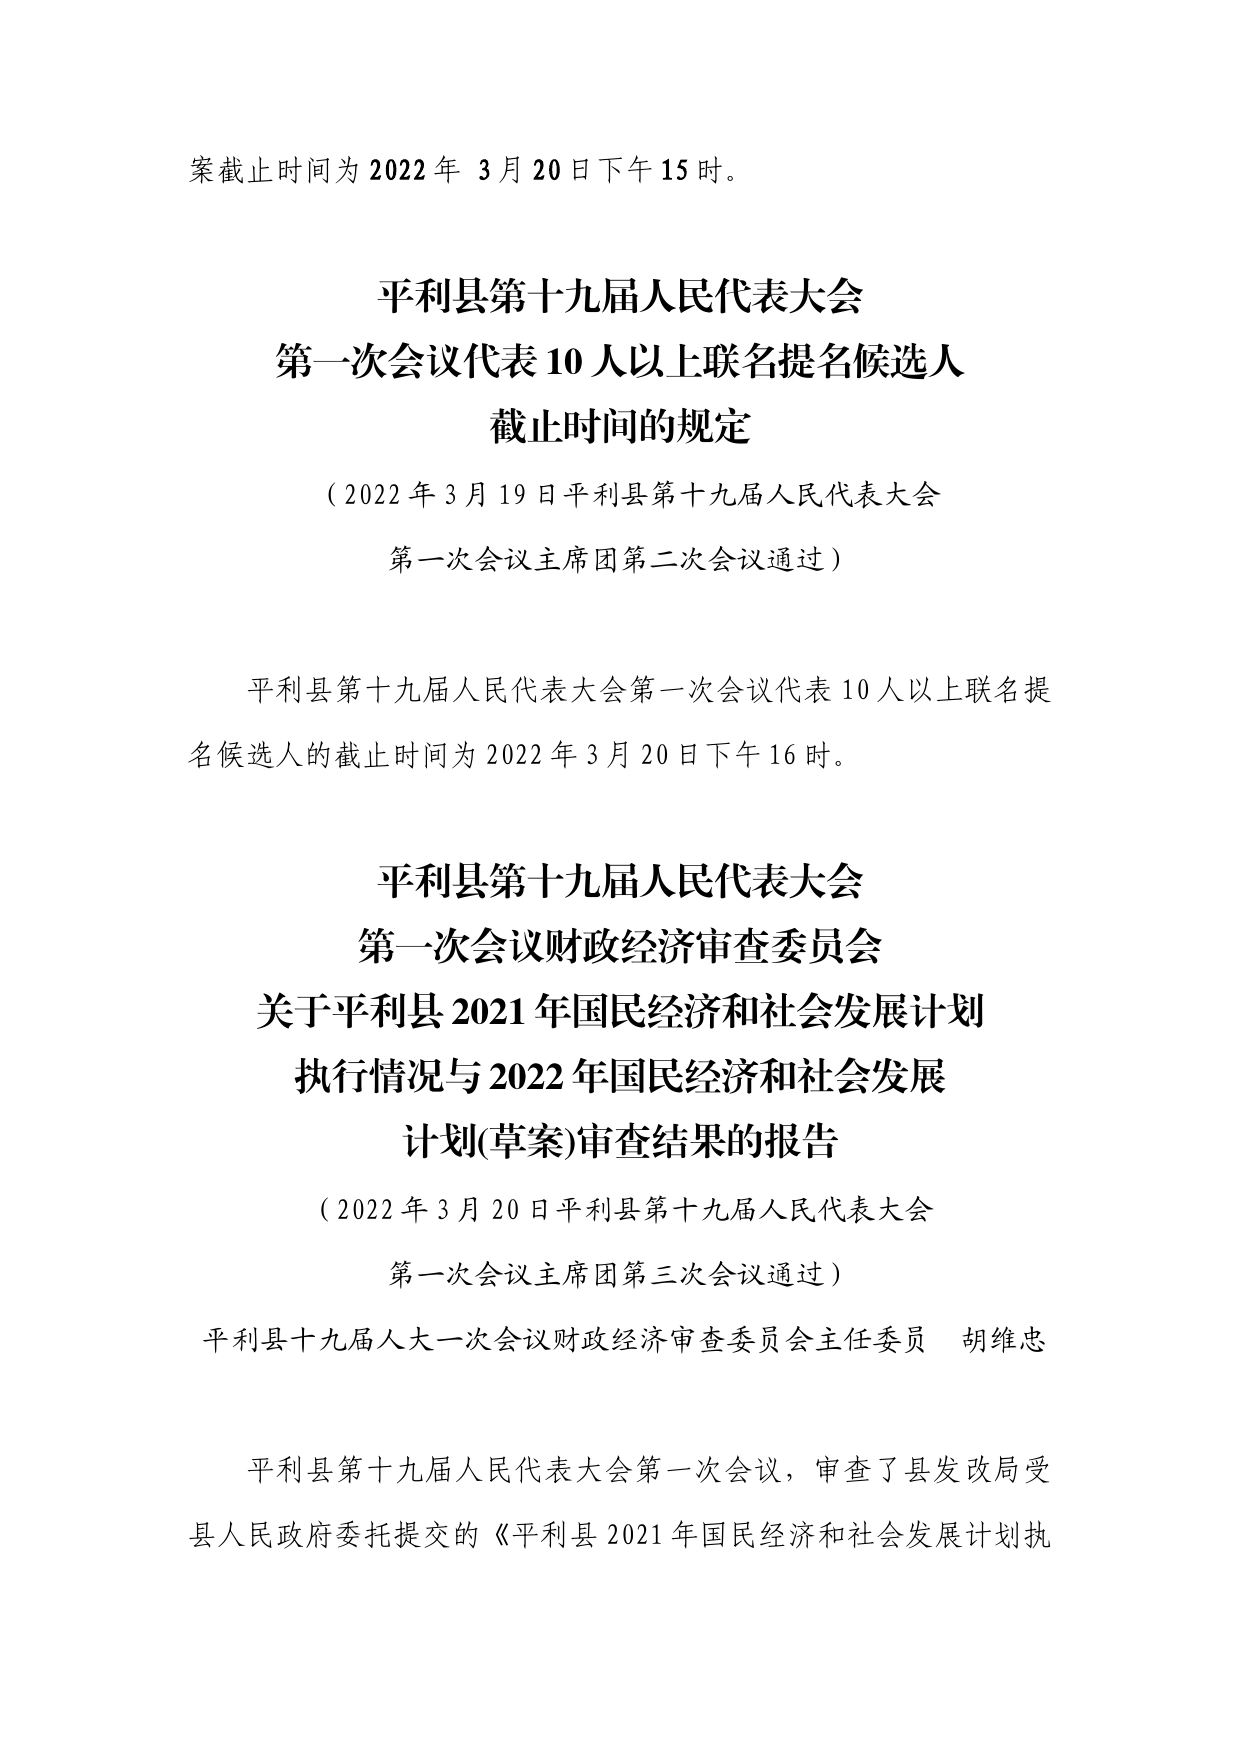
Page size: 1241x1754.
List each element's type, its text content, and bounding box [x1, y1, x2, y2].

text 第一次会议主席团第三次会议通过） [187, 1240, 1053, 1305]
text 计划(草案)审查结果的报告 [187, 1110, 1053, 1175]
text 第一次会议财政经济审查委员会 [187, 915, 1053, 980]
text 平利县十九届人大一次会议财政经济审查委员会主任委员 胡维忠 [196, 1305, 1053, 1370]
text （2022年3月20日平利县第十九届人民代表大会 [187, 1175, 1053, 1240]
text 执行情况与2022年国民经济和社会发展 [187, 1045, 1053, 1110]
text 第一次会议主席团第二次会议通过） [187, 525, 1053, 590]
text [187, 1435, 1053, 1565]
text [187, 135, 1053, 200]
text 截止时间的规定 [187, 395, 1053, 460]
text （2022年3月19日平利县第十九届人民代表大会 [187, 460, 1053, 525]
text 平利县第十九届人民代表大会 [187, 265, 1053, 330]
text 平利县第十九届人民代表大会 [187, 850, 1053, 915]
text 关于平利县2021年国民经济和社会发展计划 [187, 980, 1053, 1045]
text 第一次会议代表10人以上联名提名候选人 [187, 330, 1053, 395]
text 平利县第十九届人民代表大会第一次会议代表10人以上联名提名候选人的截止时间为2022年3月20日下午16时。 [187, 655, 1053, 785]
